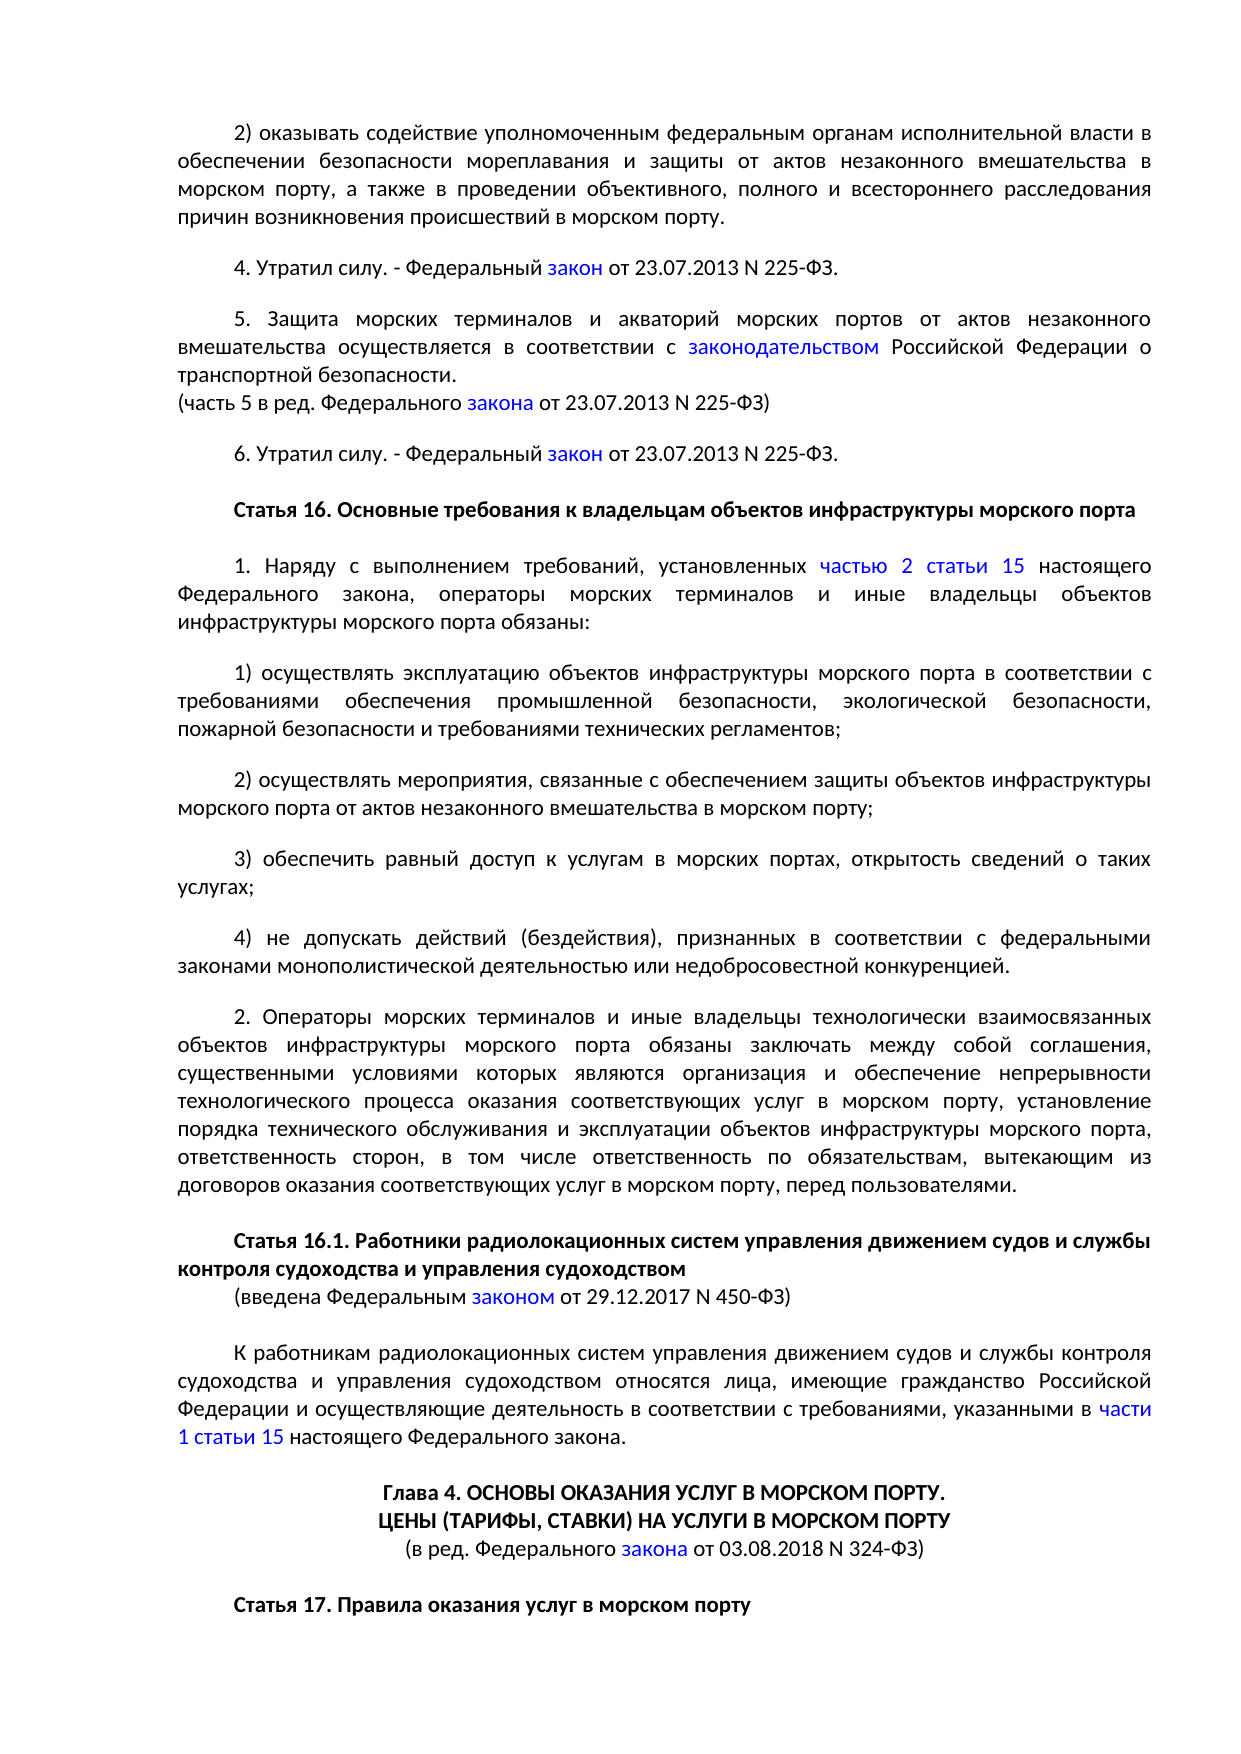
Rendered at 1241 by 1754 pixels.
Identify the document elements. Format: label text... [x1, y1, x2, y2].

text (введена Федеральным законом от 29.12.2017 N 450-ФЗ) [177, 1282, 1152, 1310]
text 3) обеспечить равный доступ к услугам в морских портах, открытость сведений о таких услугах; [177, 844, 1152, 900]
title ЦЕНЫ (ТАРИФЫ, СТАВКИ) НА УСЛУГИ В МОРСКОМ ПОРТУ [177, 1506, 1152, 1534]
text 2) осуществлять мероприятия, связанные с обеспечением защиты объектов инфраструктуры морского порта от актов незаконного вмешательства в морском порту; [177, 765, 1152, 821]
text К работникам радиолокационных систем управления движением судов и службы контроля судоходства и управления судоходством относятся лица, имеющие гражданство Российской Федерации и осуществляющие деятельность в соответствии с требованиями, указанными в части 1 статьи 15 настоящего Федерального закона. [177, 1338, 1152, 1450]
title Статья 17. Правила оказания услуг в морском порту [177, 1590, 1152, 1618]
title Статья 16. Основные требования к владельцам объектов инфраструктуры морского порта [177, 495, 1152, 523]
title Глава 4. ОСНОВЫ ОКАЗАНИЯ УСЛУГ В МОРСКОМ ПОРТУ. [177, 1478, 1152, 1506]
text 4. Утратил силу. - Федеральный закон от 23.07.2013 N 225-ФЗ. [177, 253, 1152, 281]
text 1) осуществлять эксплуатацию объектов инфраструктуры морского порта в соответствии с требованиями обеспечения промышленной безопасности, экологической безопасности, пожарной безопасности и требованиями технических регламентов; [177, 658, 1152, 742]
text (часть 5 в ред. Федерального закона от 23.07.2013 N 225-ФЗ) [177, 388, 1152, 416]
text 5. Защита морских терминалов и акваторий морских портов от актов незаконного вмешательства осуществляется в соответствии с законодательством Российской Федерации о транспортной безопасности. [177, 304, 1152, 388]
text 6. Утратил силу. - Федеральный закон от 23.07.2013 N 225-ФЗ. [177, 439, 1152, 467]
title Статья 16.1. Работники радиолокационных систем управления движением судов и службы контроля судоходства и управления судоходством [177, 1226, 1152, 1282]
text (в ред. Федерального закона от 03.08.2018 N 324-ФЗ) [177, 1534, 1152, 1562]
text 1. Наряду с выполнением требований, установленных частью 2 статьи 15 настоящего Федерального закона, операторы морских терминалов и иные владельцы объектов инфраструктуры морского порта обязаны: [177, 551, 1152, 635]
text 4) не допускать действий (бездействия), признанных в соответствии с федеральными законами монополистической деятельностью или недобросовестной конкуренцией. [177, 923, 1152, 979]
text 2) оказывать содействие уполномоченным федеральным органам исполнительной власти в обеспечении безопасности мореплавания и защиты от актов незаконного вмешательства в морском порту, а также в проведении объективного, полного и всестороннего расследования причин возникновения происшествий в морском порту. [177, 118, 1152, 230]
text 2. Операторы морских терминалов и иные владельцы технологически взаимосвязанных объектов инфраструктуры морского порта обязаны заключать между собой соглашения, существенными условиями которых являются организация и обеспечение непрерывности технологического процесса оказания соответствующих услуг в морском порту, установление порядка технического обслуживания и эксплуатации объектов инфраструктуры морского порта, ответственность сторон, в том числе ответственность по обязательствам, вытекающим из договоров оказания соответствующих услуг в морском порту, перед пользователями. [177, 1002, 1152, 1198]
